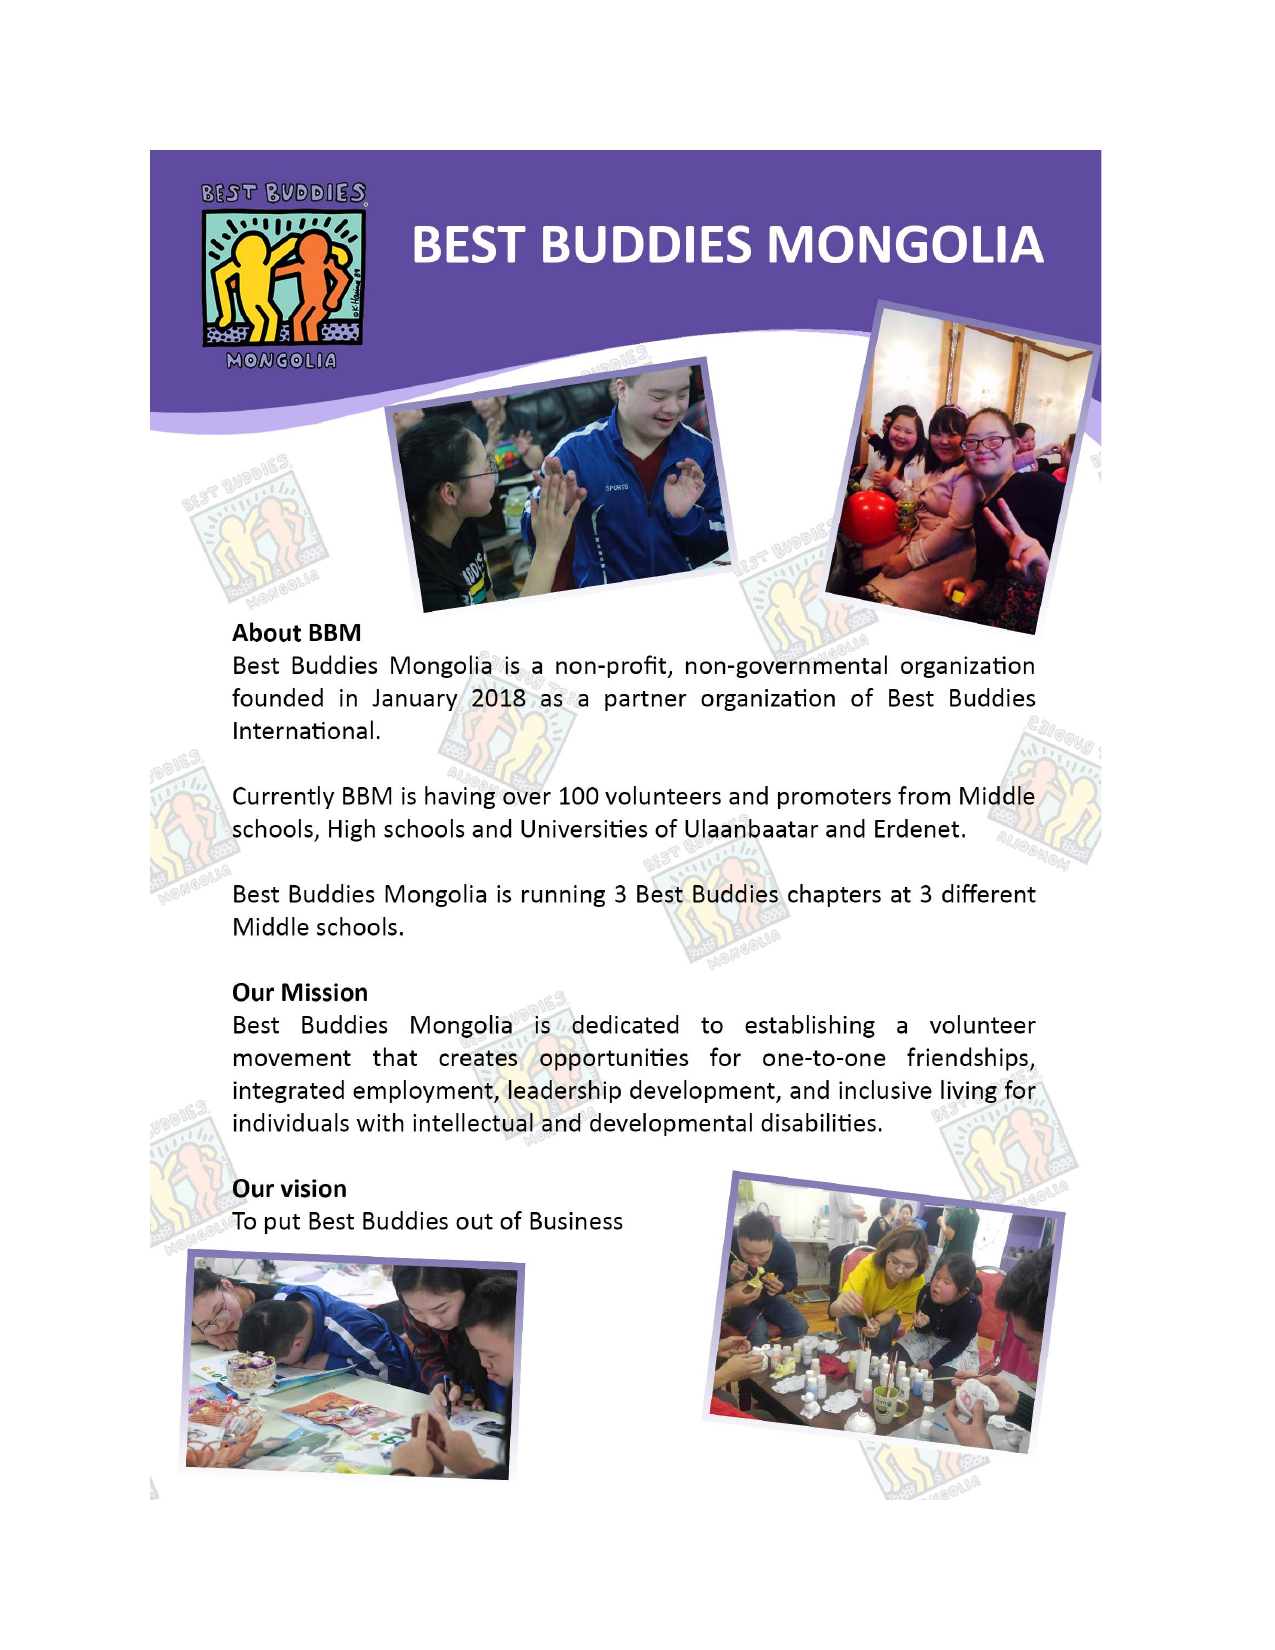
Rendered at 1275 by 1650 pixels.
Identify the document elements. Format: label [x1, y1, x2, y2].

picture [150, 150, 1102, 1500]
